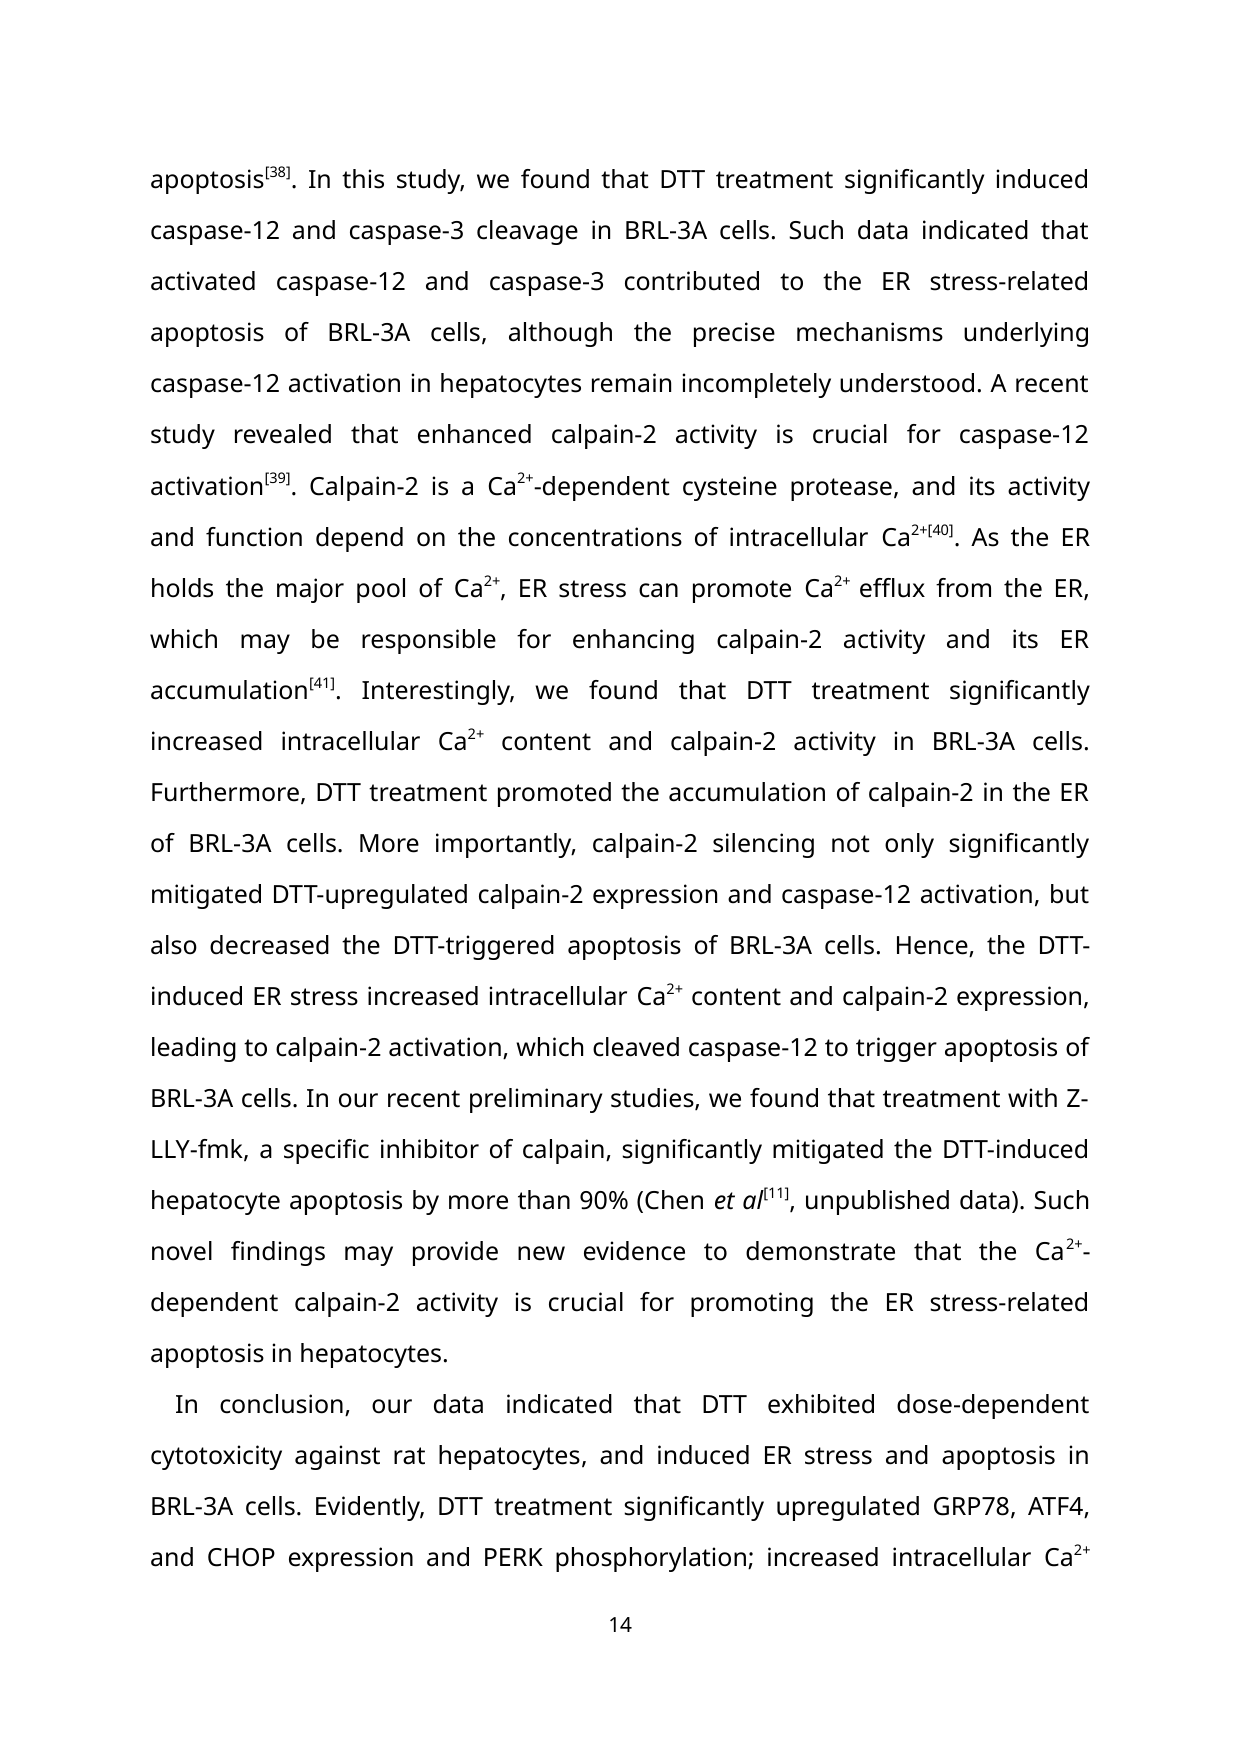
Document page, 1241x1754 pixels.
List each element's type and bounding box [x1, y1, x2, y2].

text [150, 162, 1090, 1370]
text [150, 1387, 1090, 1574]
